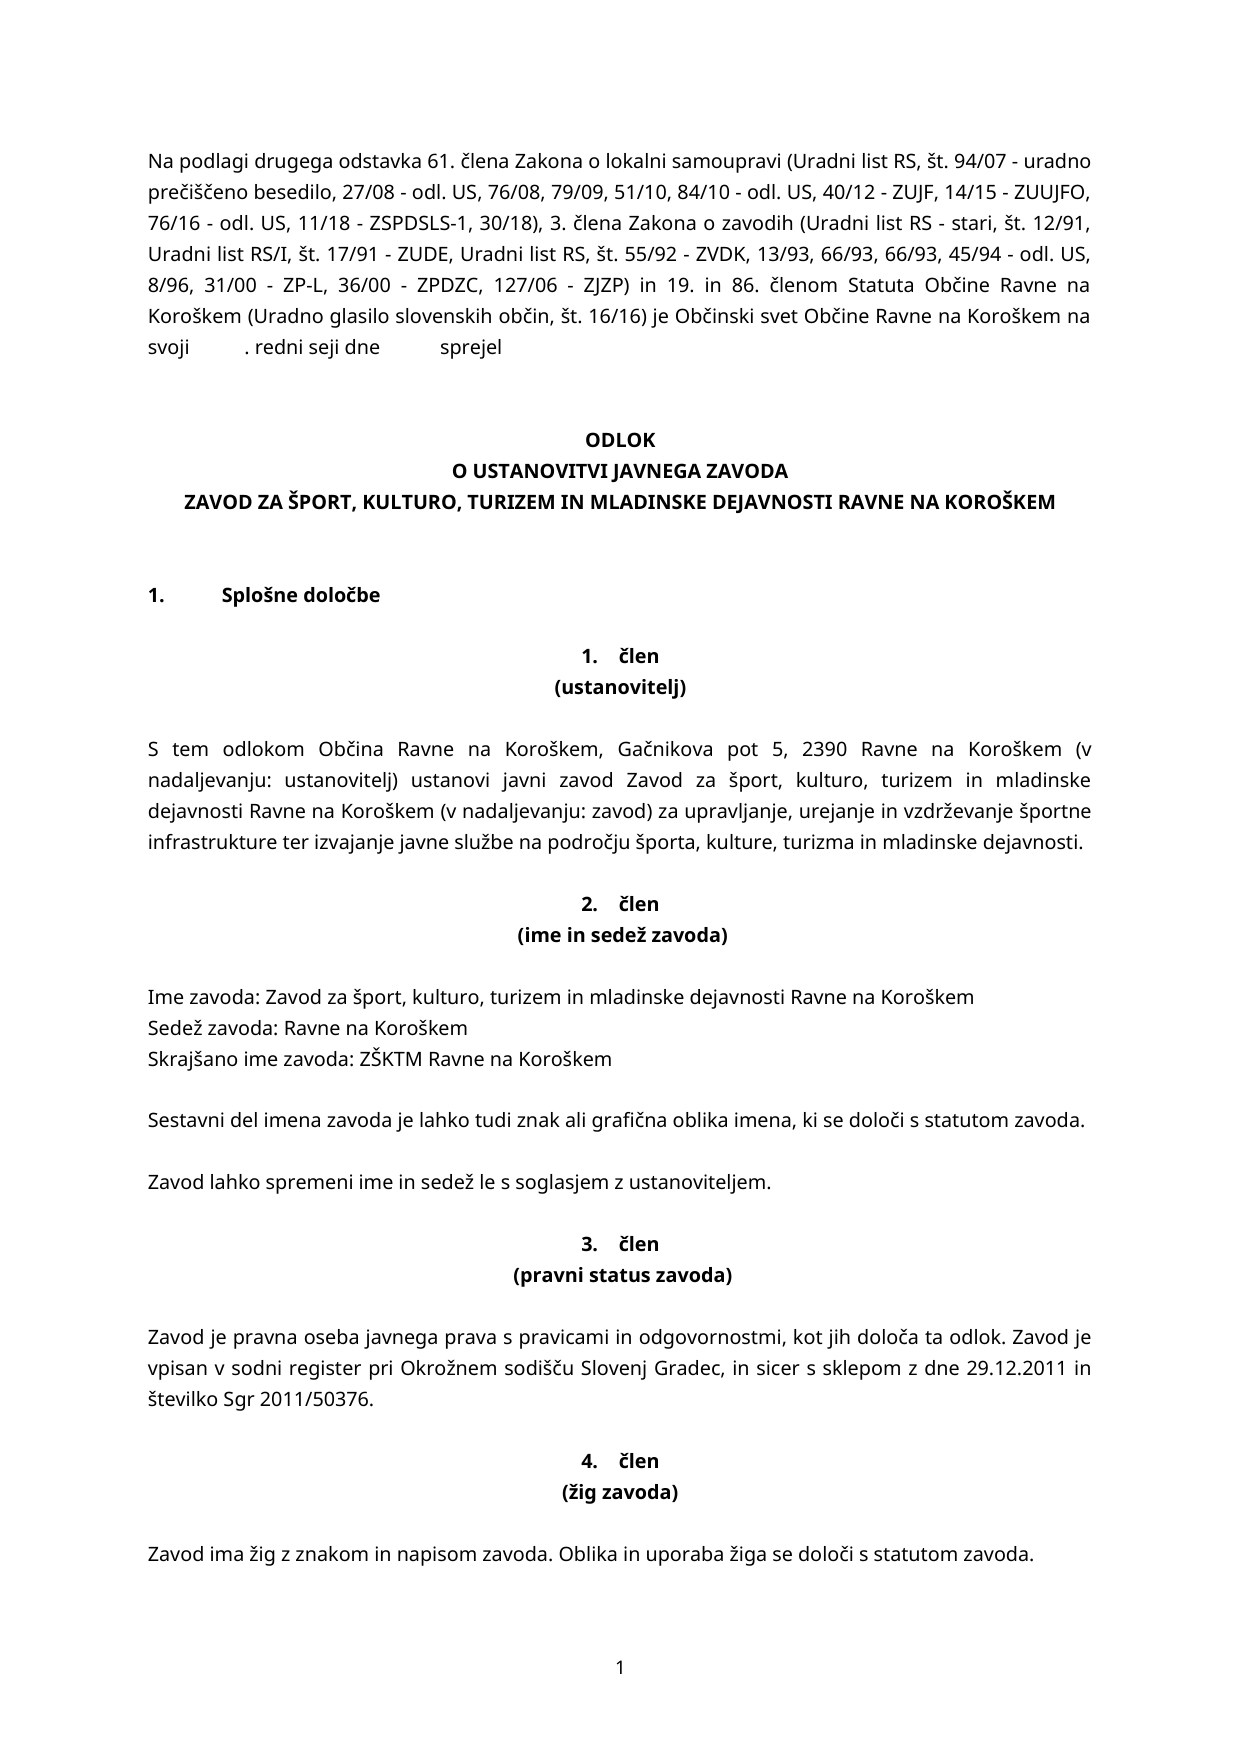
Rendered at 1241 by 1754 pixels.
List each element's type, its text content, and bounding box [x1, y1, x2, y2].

list člen [148, 643, 1092, 670]
text Skrajšano ime zavoda: ZŠKTM Ravne na Koroškem [148, 1045, 1092, 1072]
list člen [148, 890, 1092, 917]
text (ime in sedež zavoda) [148, 921, 1092, 948]
text Zavod ima žig z znakom in napisom zavoda. Oblika in uporaba žiga se določi s statutom zavoda. [148, 1540, 1092, 1567]
text Sestavni del imena zavoda je lahko tudi znak ali grafična oblika imena, ki se določi s statutom zavoda. [148, 1107, 1092, 1134]
text ODLOK [148, 426, 1092, 453]
text O USTANOVITVI JAVNEGA ZAVODA [148, 457, 1092, 484]
list člen [148, 1447, 1092, 1474]
text ZAVOD ZA ŠPORT, KULTURO, TURIZEM IN MLADINSKE DEJAVNOSTI RAVNE NA KOROŠKEM [148, 488, 1092, 515]
text Zavod lahko spremeni ime in sedež le s soglasjem z ustanoviteljem. [148, 1169, 1092, 1196]
text (ustanovitelj) [148, 674, 1092, 701]
list člen [148, 1231, 1092, 1257]
text (žig zavoda) [148, 1478, 1092, 1505]
text Sedež zavoda: Ravne na Koroškem [148, 1014, 1092, 1041]
text Na podlagi drugega odstavka 61. člena Zakona o lokalni samoupravi (Uradni list RS, št. 94/07 - uradno prečiščeno besedilo, 27/08 - odl. US, 76/08, 79/09, 51/10, 84/10 - odl. US, 40/12 - ZUJF, 14/15 - ZUUJFO, 76/16 - odl. US, 11/18 - ZSPDSLS-1, 30/18), 3. člena Zakona o zavodih (Uradni list RS - stari, št. 12/91, Uradni list RS/I, št. 17/91 - ZUDE, Uradni list RS, št. 55/92 - ZVDK, 13/93, 66/93, 66/93, 45/94 - odl. US, 8/96, 31/00 - ZP-L, 36/00 - ZPDZC, 127/06 - ZJZP) in 19. in 86. členom Statuta Občine Ravne na Koroškem (Uradno glasilo slovenskih občin, št. 16/16) je Občinski svet Občine Ravne na Koroškem na svoji . redni seji dne sprejel [148, 148, 1092, 360]
text Ime zavoda: Zavod za šport, kulturo, turizem in mladinske dejavnosti Ravne na Koroškem [148, 983, 1092, 1010]
text (pravni status zavoda) [148, 1261, 1092, 1288]
text S tem odlokom Občina Ravne na Koroškem, Gačnikova pot 5, 2390 Ravne na Koroškem (v nadaljevanju: ustanovitelj) ustanovi javni zavod Zavod za šport, kulturo, turizem in mladinske dejavnosti Ravne na Koroškem (v nadaljevanju: zavod) za upravljanje, urejanje in vzdrževanje športne infrastrukture ter izvajanje javne službe na področju športa, kulture, turizma in mladinske dejavnosti. [148, 736, 1092, 855]
text Zavod je pravna oseba javnega prava s pravicami in odgovornostmi, kot jih določa ta odlok. Zavod je vpisan v sodni register pri Okrožnem sodišču Slovenj Gradec, in sicer s sklepom z dne 29.12.2011 in številko Sgr 2011/50376. [148, 1323, 1092, 1412]
text 1. Splošne določbe [148, 581, 1092, 608]
